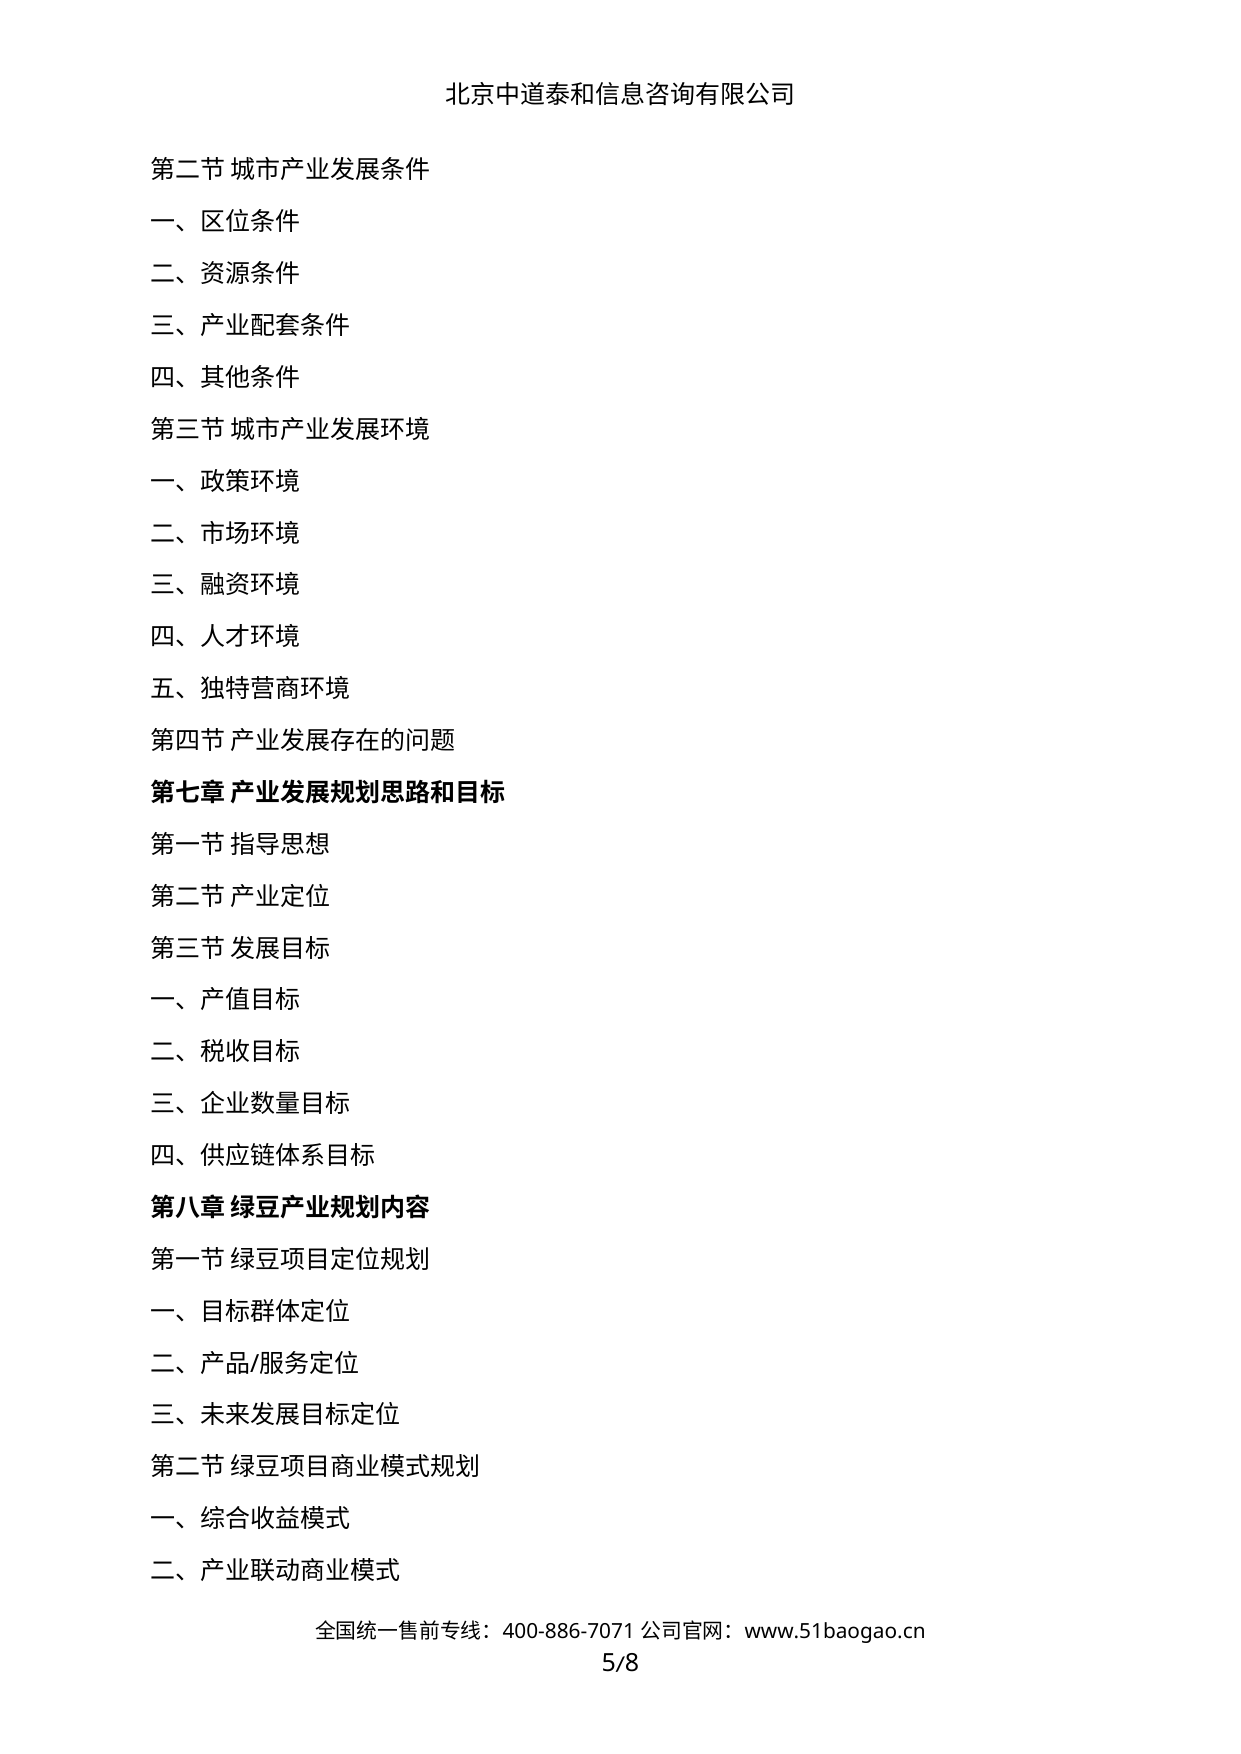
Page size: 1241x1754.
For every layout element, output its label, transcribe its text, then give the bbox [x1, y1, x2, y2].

text 第一节 绿豆项目定位规划 [150, 1239, 1090, 1276]
text 第三节 城市产业发展环境 [150, 409, 1090, 446]
text 一、综合收益模式 [150, 1499, 1090, 1535]
text 四、人才环境 [150, 617, 1090, 653]
text 二、税收目标 [150, 1032, 1090, 1068]
text 五、独特营商环境 [150, 669, 1090, 705]
text 第二节 绿豆项目商业模式规划 [150, 1447, 1090, 1483]
text 第二节 城市产业发展条件 [150, 150, 1090, 186]
text 第三节 发展目标 [150, 928, 1090, 964]
text 三、融资环境 [150, 565, 1090, 601]
text 一、目标群体定位 [150, 1291, 1090, 1327]
text 二、市场环境 [150, 513, 1090, 549]
text 一、区位条件 [150, 202, 1090, 238]
text 二、产品/服务定位 [150, 1343, 1090, 1379]
text 第二节 产业定位 [150, 876, 1090, 912]
text 第七章 产业发展规划思路和目标 [150, 772, 1090, 809]
text 一、政策环境 [150, 461, 1090, 497]
text 第八章 绿豆产业规划内容 [150, 1187, 1090, 1224]
text 四、其他条件 [150, 357, 1090, 394]
text 第一节 指导思想 [150, 824, 1090, 861]
text 四、供应链体系目标 [150, 1136, 1090, 1172]
text 二、资源条件 [150, 254, 1090, 290]
text 二、产业联动商业模式 [150, 1551, 1090, 1587]
text 三、产业配套条件 [150, 306, 1090, 342]
text 一、产值目标 [150, 980, 1090, 1016]
text 第四节 产业发展存在的问题 [150, 721, 1090, 757]
text 三、企业数量目标 [150, 1084, 1090, 1120]
text 三、未来发展目标定位 [150, 1395, 1090, 1431]
